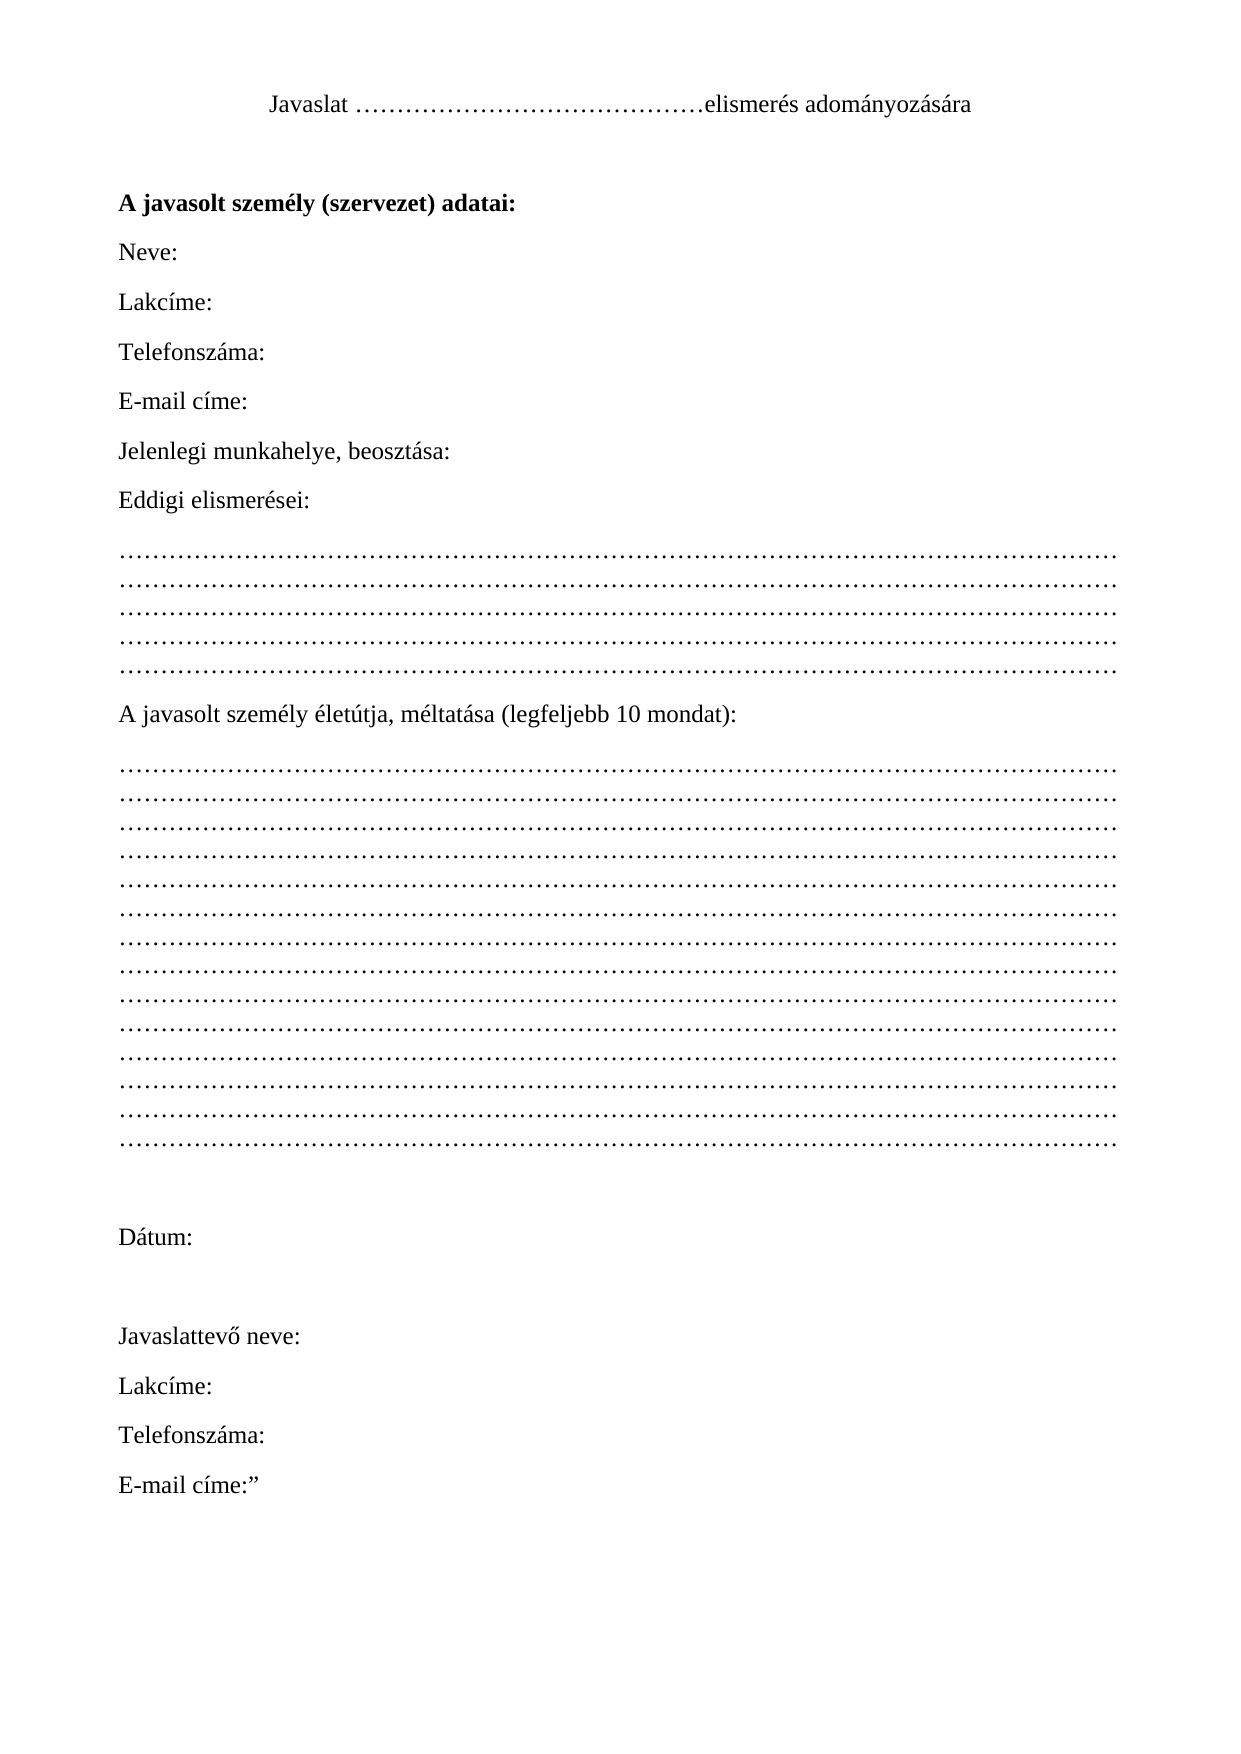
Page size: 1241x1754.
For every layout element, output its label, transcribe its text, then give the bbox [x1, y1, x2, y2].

text Javaslat ……………………………………elismerés adományozására [118, 89, 1122, 117]
text Neve: [118, 237, 1122, 266]
text …………………………………………………………………………………………………………………………………………………………………………………………………………………………………………………………………………………………………………………………………………………………………………………………………………………………………………………………………………………………………………………………………………………………………………………………………………………………………………………………………………………………………………………………………………………………………………………………………………………………………………………………………………………………………………………………………………………………………………………………………………………………………………………………………………………………………………………………………………………………………………………………………………………………………………………………………………………………………………………………………………………………………………………………………………………………………………………………………………………………………………………………………………………… [118, 749, 1122, 1152]
text Lakcíme: [118, 1371, 1122, 1399]
text Dátum: [118, 1222, 1122, 1251]
text E-mail címe:” [118, 1470, 1122, 1499]
text E-mail címe: [118, 386, 1122, 415]
text Telefonszáma: [118, 1420, 1122, 1449]
text Javaslattevő neve: [118, 1321, 1122, 1350]
text A javasolt személy életútja, méltatása (legfeljebb 10 mondat): [118, 699, 1122, 728]
text Jelenlegi munkahelye, beosztása: [118, 436, 1122, 464]
text Telefonszáma: [118, 337, 1122, 365]
text Eddigi elismerései: [118, 485, 1122, 514]
text Lakcíme: [118, 287, 1122, 316]
text A javasolt személy (szervezet) adatai: [118, 188, 1122, 217]
text …………………………………………………………………………………………………………………………………………………………………………………………………………………………………………………………………………………………………………………………………………………………………………………………………………………………………………………………………………………………………………………………………………………… [118, 535, 1122, 679]
